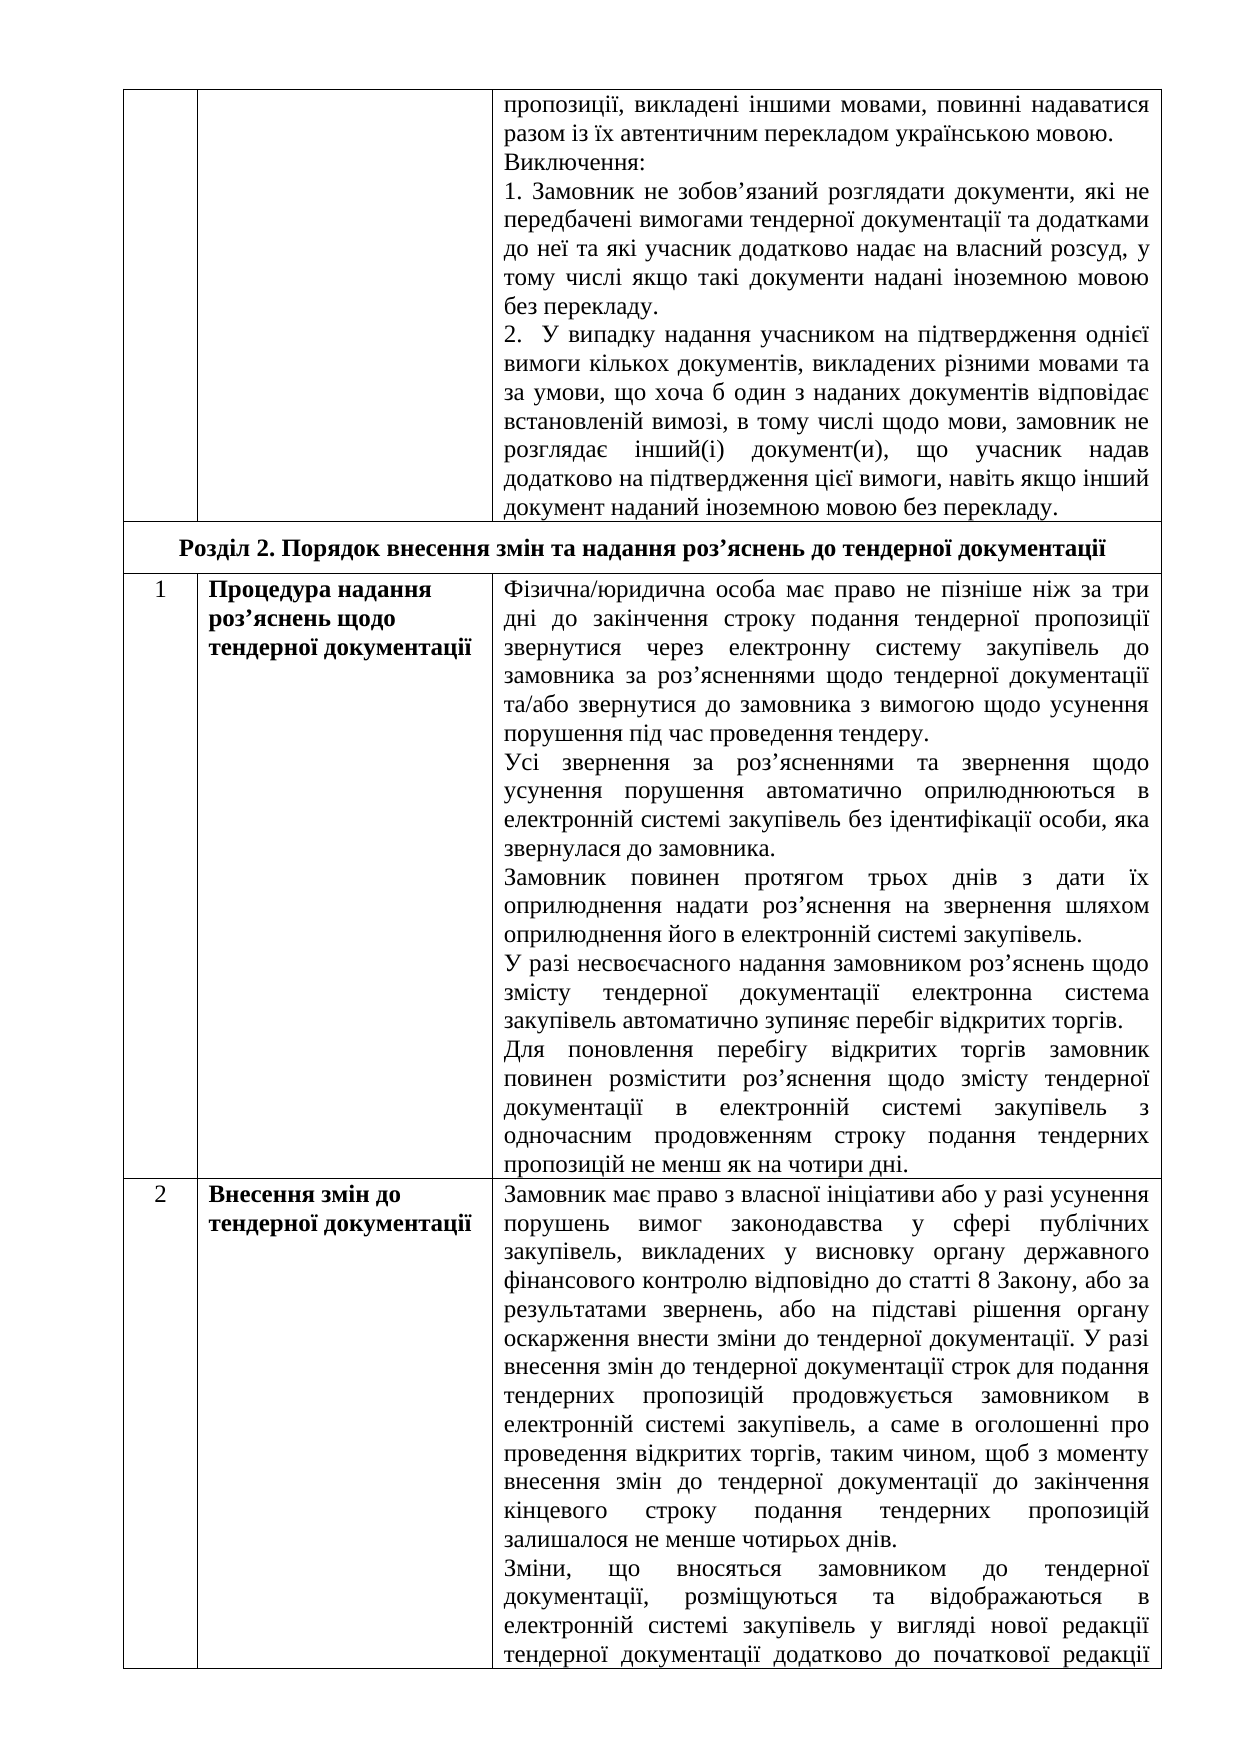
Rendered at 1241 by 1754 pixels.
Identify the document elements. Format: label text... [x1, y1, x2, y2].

table_cell Процедура надання роз’яснень щодо тендерної документації [198, 574, 492, 1178]
table_cell 2 [124, 1179, 197, 1668]
table_cell Фізична/юридична особа має право не пізніше ніж за три дні до закінчення строку подання тендерної пропозиції звернутися через електронну систему закупівель до замовника за роз’ясненнями щодо тендерної документації та/або звернутися до замовника з вимогою щодо усунення порушення під час проведення тендеру. Усі звернення за роз’ясненнями та звернення щодо усунення порушення автоматично оприлюднюються в електронній системі закупівель без ідентифікації особи, яка звернулася до замовника. Замовник повинен протягом трьох днів з дати їх оприлюднення надати роз’яснення на звернення шляхом оприлюднення його в електронній системі закупівель. У разі несвоєчасного надання замовником роз’яснень щодо змісту тендерної документації електронна система закупівель автоматично зупиняє перебіг відкритих торгів. Для поновлення перебігу відкритих торгів замовник повинен розмістити роз’яснення щодо змісту тендерної документації в електронній системі закупівель з одночасним продовженням строку подання тендерних пропозицій не менш як на чотири дні. [493, 574, 1161, 1178]
table_cell 1 [124, 574, 197, 1178]
table_cell 7 [124, 90, 197, 521]
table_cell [198, 90, 492, 521]
table_cell Розділ 2. Порядок внесення змін та надання роз’яснень до тендерної документації [124, 522, 1161, 573]
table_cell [493, 90, 1161, 521]
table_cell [198, 1179, 492, 1668]
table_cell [493, 1179, 1161, 1668]
